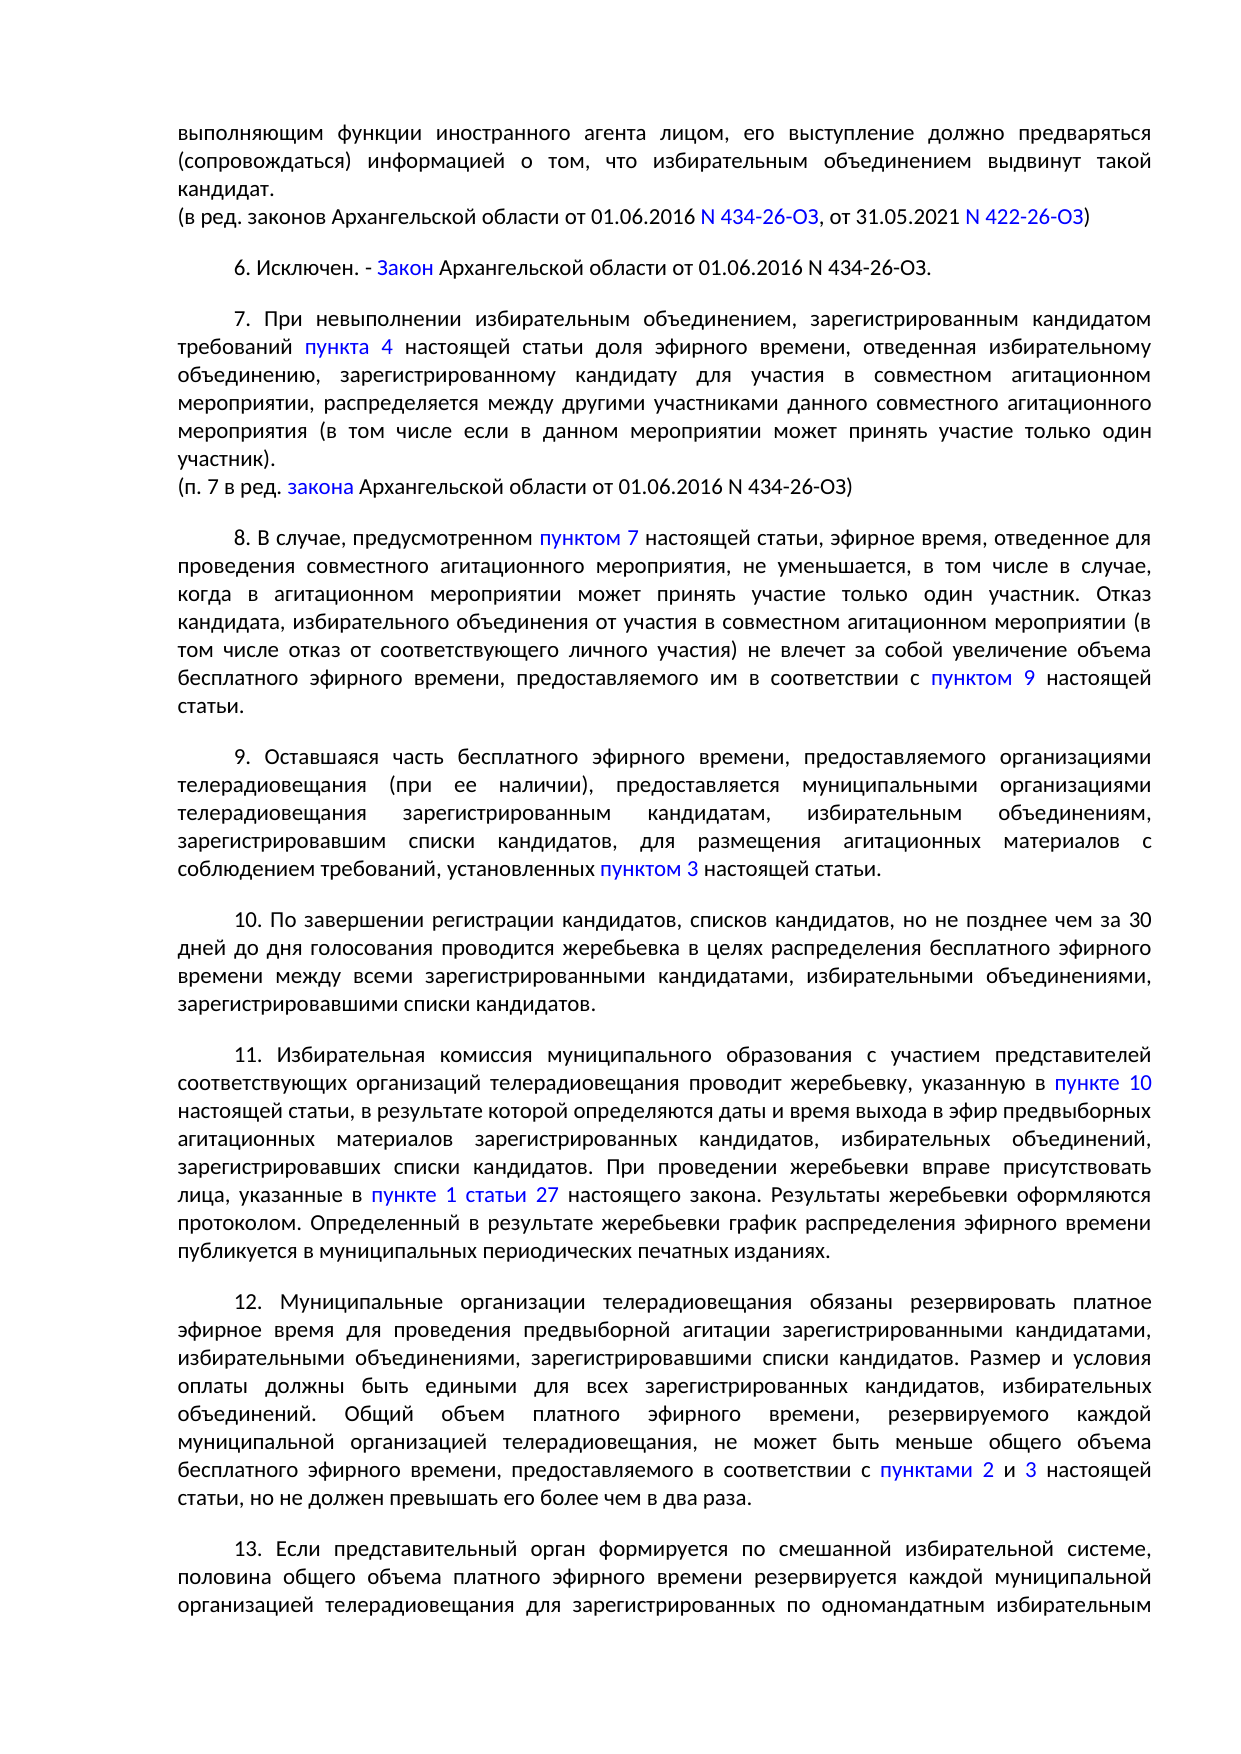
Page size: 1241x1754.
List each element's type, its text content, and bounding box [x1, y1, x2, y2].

text 9. Оставшаяся часть бесплатного эфирного времени, предоставляемого организациями телерадиовещания (при ее наличии), предоставляется муниципальными организациями телерадиовещания зарегистрированным кандидатам, избирательным объединениям, зарегистрировавшим списки кандидатов, для размещения агитационных материалов с соблюдением требований, установленных пунктом 3 настоящей статьи. [177, 742, 1152, 882]
text 11. Избирательная комиссия муниципального образования с участием представителей соответствующих организаций телерадиовещания проводит жеребьевку, указанную в пункте 10 настоящей статьи, в результате которой определяются даты и время выхода в эфир предвыборных агитационных материалов зарегистрированных кандидатов, избирательных объединений, зарегистрировавших списки кандидатов. При проведении жеребьевки вправе присутствовать лица, указанные в пункте 1 статьи 27 настоящего закона. Результаты жеребьевки оформляются протоколом. Определенный в результате жеребьевки график распределения эфирного времени публикуется в муниципальных периодических печатных изданиях. [177, 1040, 1152, 1264]
text (в ред. законов Архангельской области от 01.06.2016 N 434-26-ОЗ, от 31.05.2021 N 422-26-ОЗ) [177, 202, 1152, 230]
text 6. Исключен. - Закон Архангельской области от 01.06.2016 N 434-26-ОЗ. [177, 253, 1152, 281]
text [177, 118, 1152, 202]
text 8. В случае, предусмотренном пунктом 7 настоящей статьи, эфирное время, отведенное для проведения совместного агитационного мероприятия, не уменьшается, в том числе в случае, когда в агитационном мероприятии может принять участие только один участник. Отказ кандидата, избирательного объединения от участия в совместном агитационном мероприятии (в том числе отказ от соответствующего личного участия) не влечет за собой увеличение объема бесплатного эфирного времени, предоставляемого им в соответствии с пунктом 9 настоящей статьи. [177, 523, 1152, 719]
text 7. При невыполнении избирательным объединением, зарегистрированным кандидатом требований пункта 4 настоящей статьи доля эфирного времени, отведенная избирательному объединению, зарегистрированному кандидату для участия в совместном агитационном мероприятии, распределяется между другими участниками данного совместного агитационного мероприятия (в том числе если в данном мероприятии может принять участие только один участник). [177, 304, 1152, 472]
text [177, 1534, 1152, 1618]
text 12. Муниципальные организации телерадиовещания обязаны резервировать платное эфирное время для проведения предвыборной агитации зарегистрированными кандидатами, избирательными объединениями, зарегистрировавшими списки кандидатов. Размер и условия оплаты должны быть едиными для всех зарегистрированных кандидатов, избирательных объединений. Общий объем платного эфирного времени, резервируемого каждой муниципальной организацией телерадиовещания, не может быть меньше общего объема бесплатного эфирного времени, предоставляемого в соответствии с пунктами 2 и 3 настоящей статьи, но не должен превышать его более чем в два раза. [177, 1287, 1152, 1511]
text 10. По завершении регистрации кандидатов, списков кандидатов, но не позднее чем за 30 дней до дня голосования проводится жеребьевка в целях распределения бесплатного эфирного времени между всеми зарегистрированными кандидатами, избирательными объединениями, зарегистрировавшими списки кандидатов. [177, 905, 1152, 1017]
text (п. 7 в ред. закона Архангельской области от 01.06.2016 N 434-26-ОЗ) [177, 472, 1152, 500]
